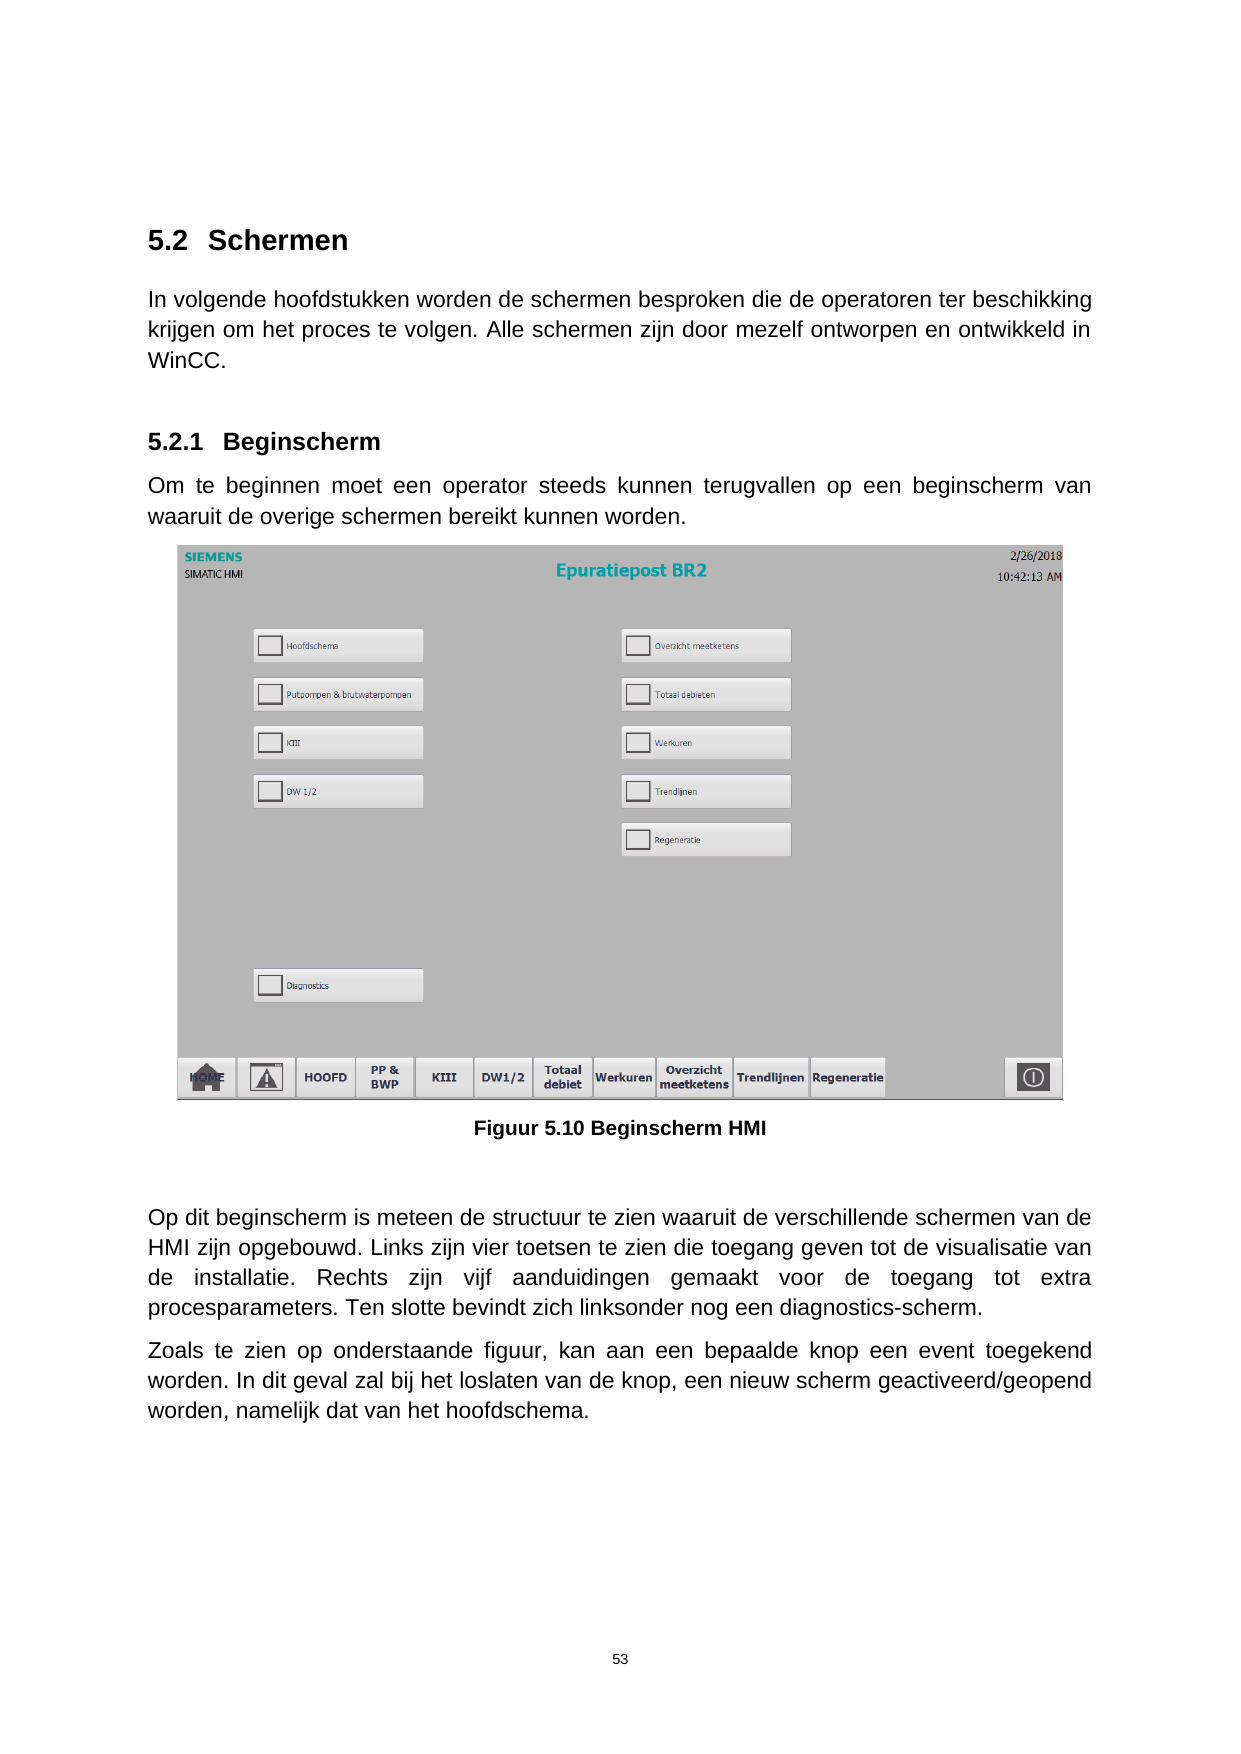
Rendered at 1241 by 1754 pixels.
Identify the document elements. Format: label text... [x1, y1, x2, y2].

subtitle Schermen [148, 223, 1092, 256]
text Zoals te zien op onderstaande figuur, kan aan een bepaalde knop een event toegekend worden. In dit geval zal bij het loslaten van de knop, een nieuw scherm geactiveerd/geopend worden, namelijk dat van het hoofdschema. [148, 1337, 1092, 1424]
text Figuur 5.10 Beginscherm HMI [148, 1116, 1092, 1140]
picture [177, 545, 1063, 1100]
subtitle Beginscherm [148, 427, 1092, 456]
text Op dit beginscherm is meteen de structuur te zien waaruit de verschillende schermen van de HMI zijn opgebouwd. Links zijn vier toetsen te zien die toegang geven tot de visualisatie van de installatie. Rechts zijn vijf aanduidingen gemaakt voor de toegang tot extra procesparameters. Ten slotte bevindt zich linksonder nog een diagnostics-scherm. [148, 1203, 1092, 1321]
text Om te beginnen moet een operator steeds kunnen terugvallen op een beginscherm van waaruit de overige schermen bereikt kunnen worden. [148, 472, 1092, 529]
text In volgende hoofdstukken worden de schermen besproken die de operatoren ter beschikking krijgen om het proces te volgen. Alle schermen zijn door mezelf ontworpen en ontwikkeld in WinCC. [148, 286, 1092, 373]
